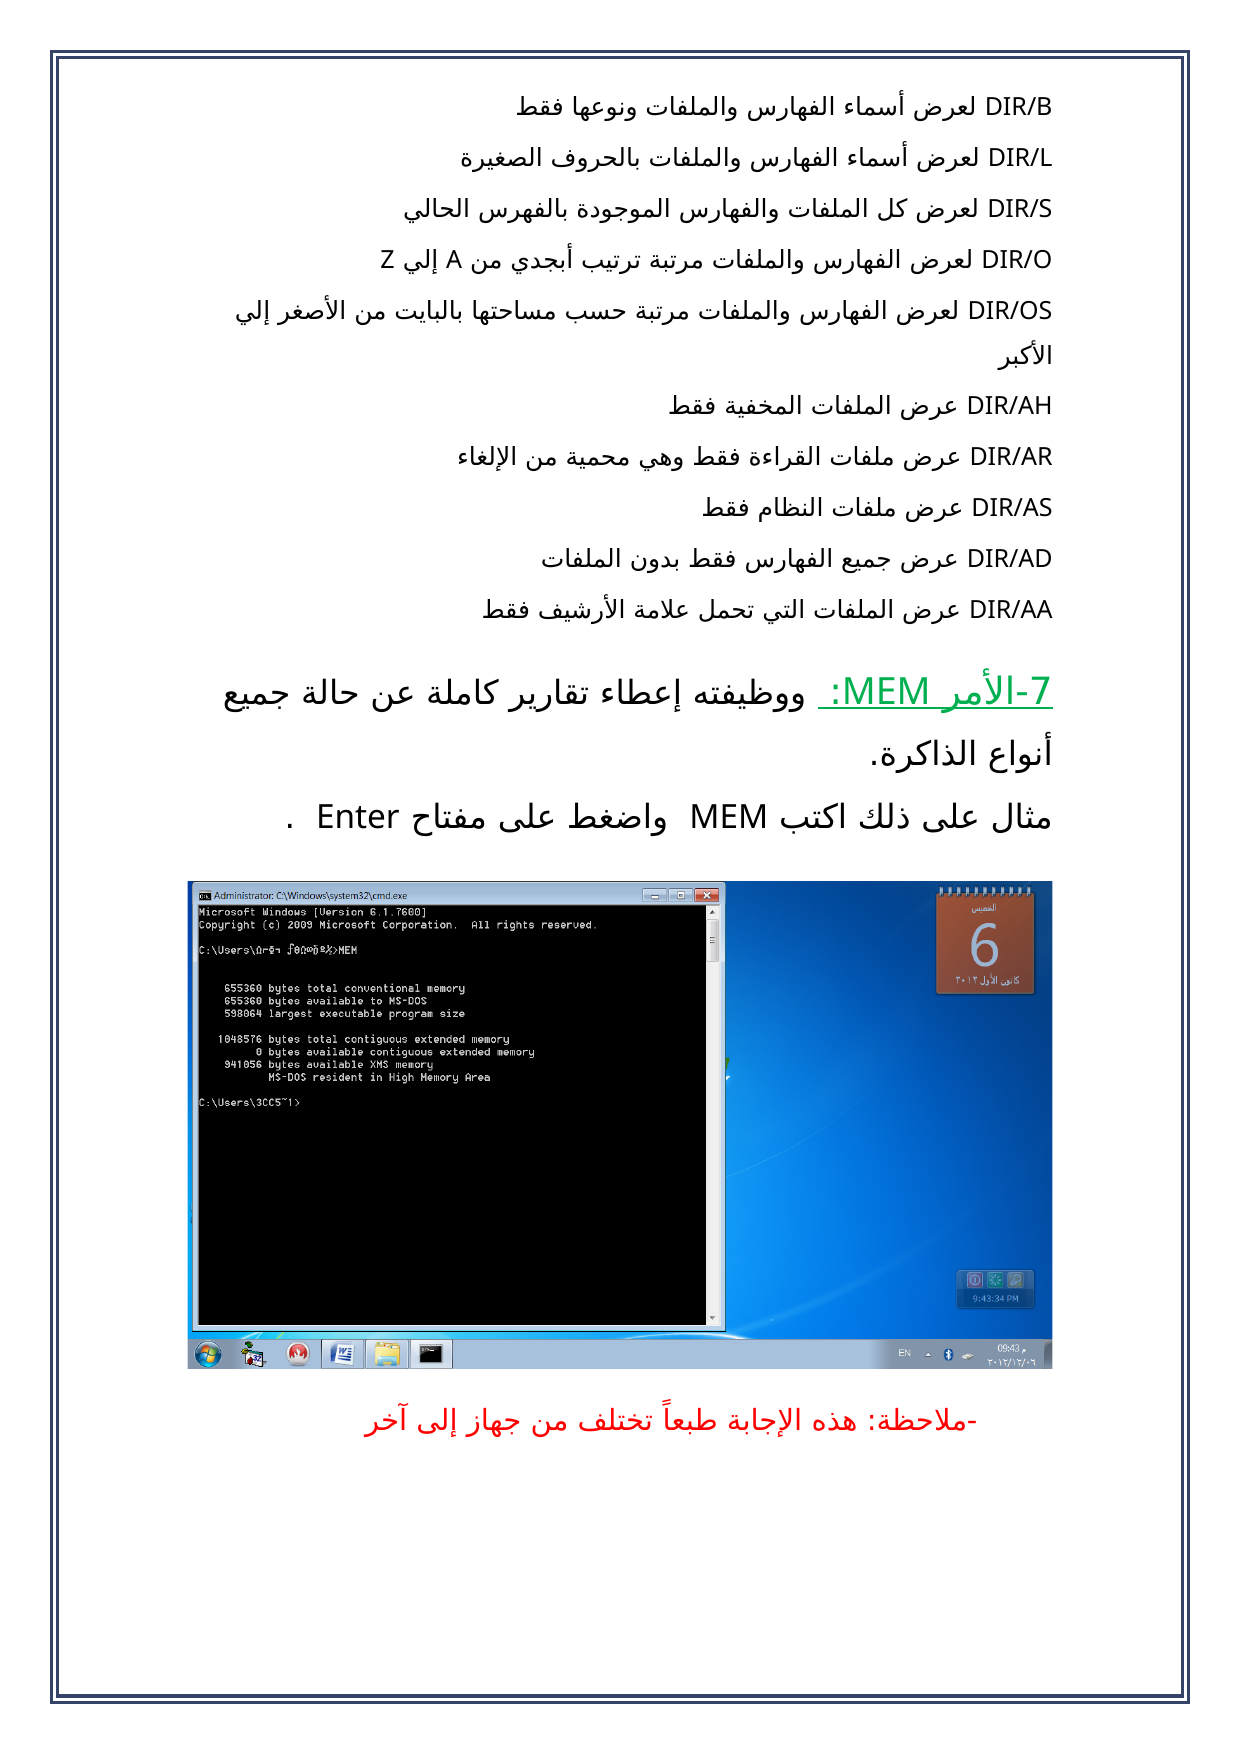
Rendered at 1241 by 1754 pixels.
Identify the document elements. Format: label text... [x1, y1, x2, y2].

picture [187, 881, 1053, 1369]
text 7-الأمر MEM: ووظيفته إعطاء تقارير كاملة عن حالة جميع أنواع الذاكرة. مثال على ذلك اكتب MEM واضغط على مفتاح Enter . [187, 664, 1053, 838]
list -ملاحظة: هذه الإجابة طبعاً تختلف من جهاز إلى آخر [187, 1403, 978, 1437]
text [187, 89, 1053, 626]
